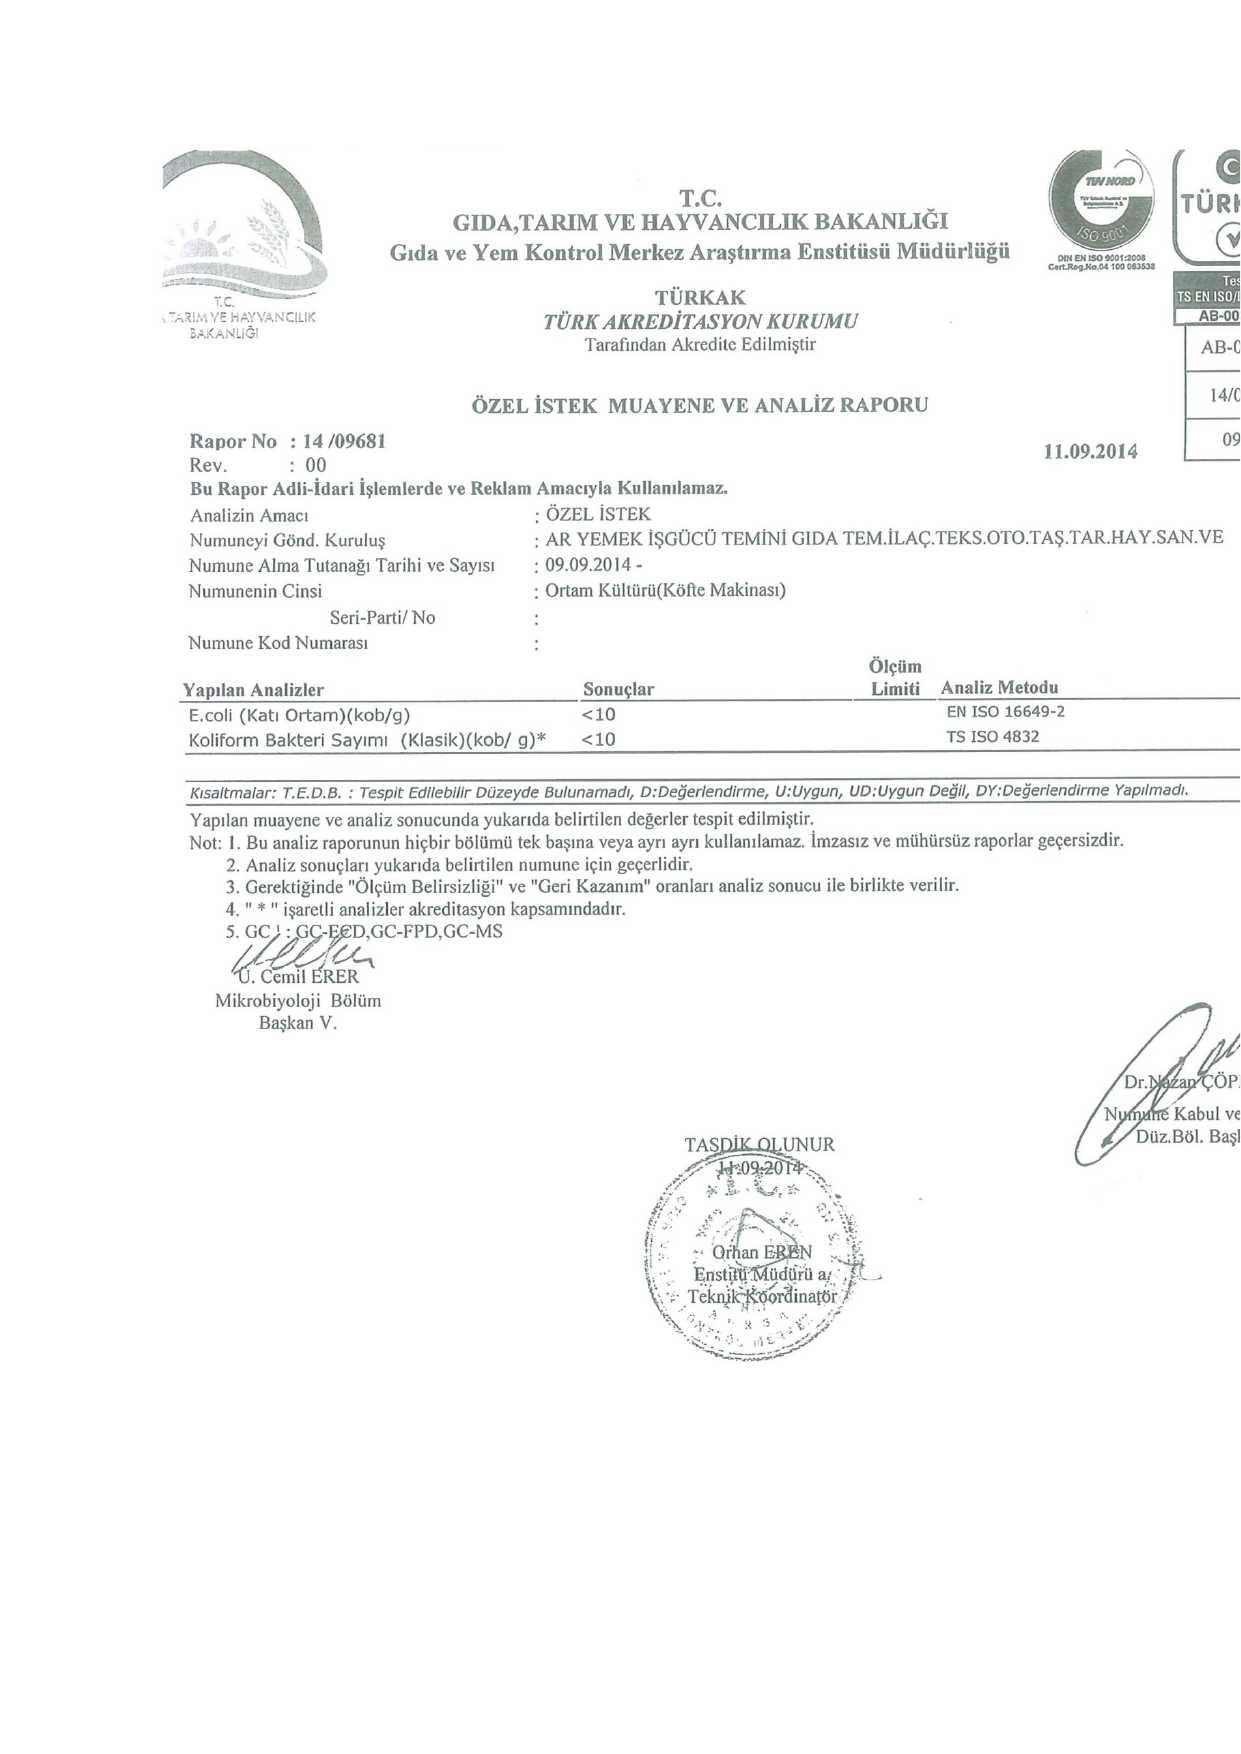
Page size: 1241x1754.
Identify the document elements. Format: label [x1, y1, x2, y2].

picture [147, 147, 1241, 1607]
